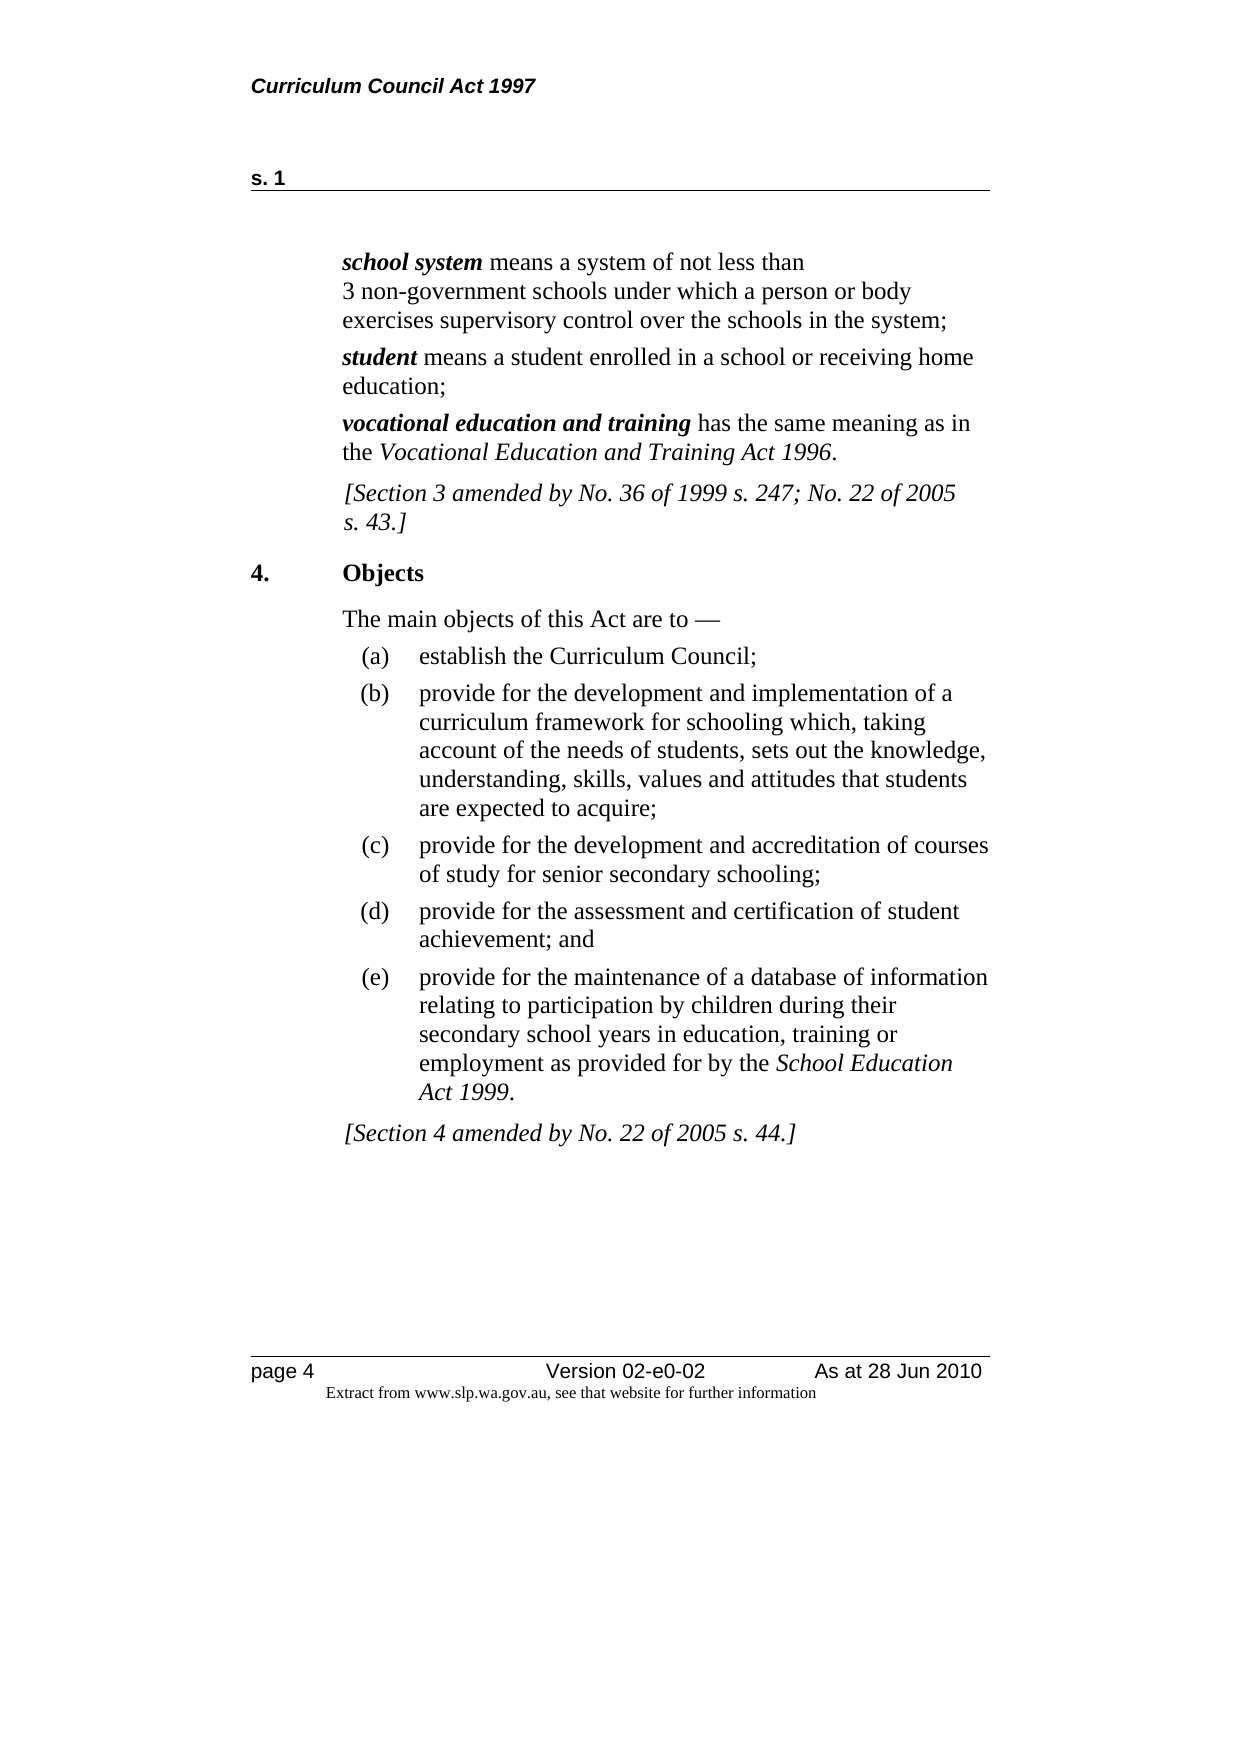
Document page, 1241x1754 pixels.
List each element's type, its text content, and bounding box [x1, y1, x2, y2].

text (c) provide for the development and accreditation of courses of study for senior secondary schooling; [251, 830, 990, 887]
text (a) establish the Curriculum Council; [251, 641, 990, 669]
subtitle 4. Objects [251, 558, 990, 587]
text (e) provide for the maintenance of a database of information relating to participation by children during their secondary school years in education, training or employment as provided for by the School Education Act 1999. [251, 962, 990, 1105]
text vocational education and training has the same meaning as in the Vocational Education and Training Act 1996. [251, 408, 990, 465]
text (b) provide for the development and implementation of a curriculum framework for schooling which, taking account of the needs of students, sets out the knowledge, understanding, skills, values and attitudes that students are expected to acquire; [251, 678, 990, 822]
text (d) provide for the assessment and certification of student achievement; and [251, 896, 990, 953]
text [Section 3 amended by No. 36 of 1999 s. 247; No. 22 of 2005 s. 43.] [251, 478, 990, 535]
text student means a student enrolled in a school or receiving home education; [251, 342, 990, 399]
text school system means a system of not less than 3 non-government schools under which a person or body exercises supervisory control over the schools in the system; [251, 247, 990, 334]
text [Section 4 amended by No. 22 of 2005 s. 44.] [251, 1118, 990, 1147]
text The main objects of this Act are to — [251, 604, 990, 632]
